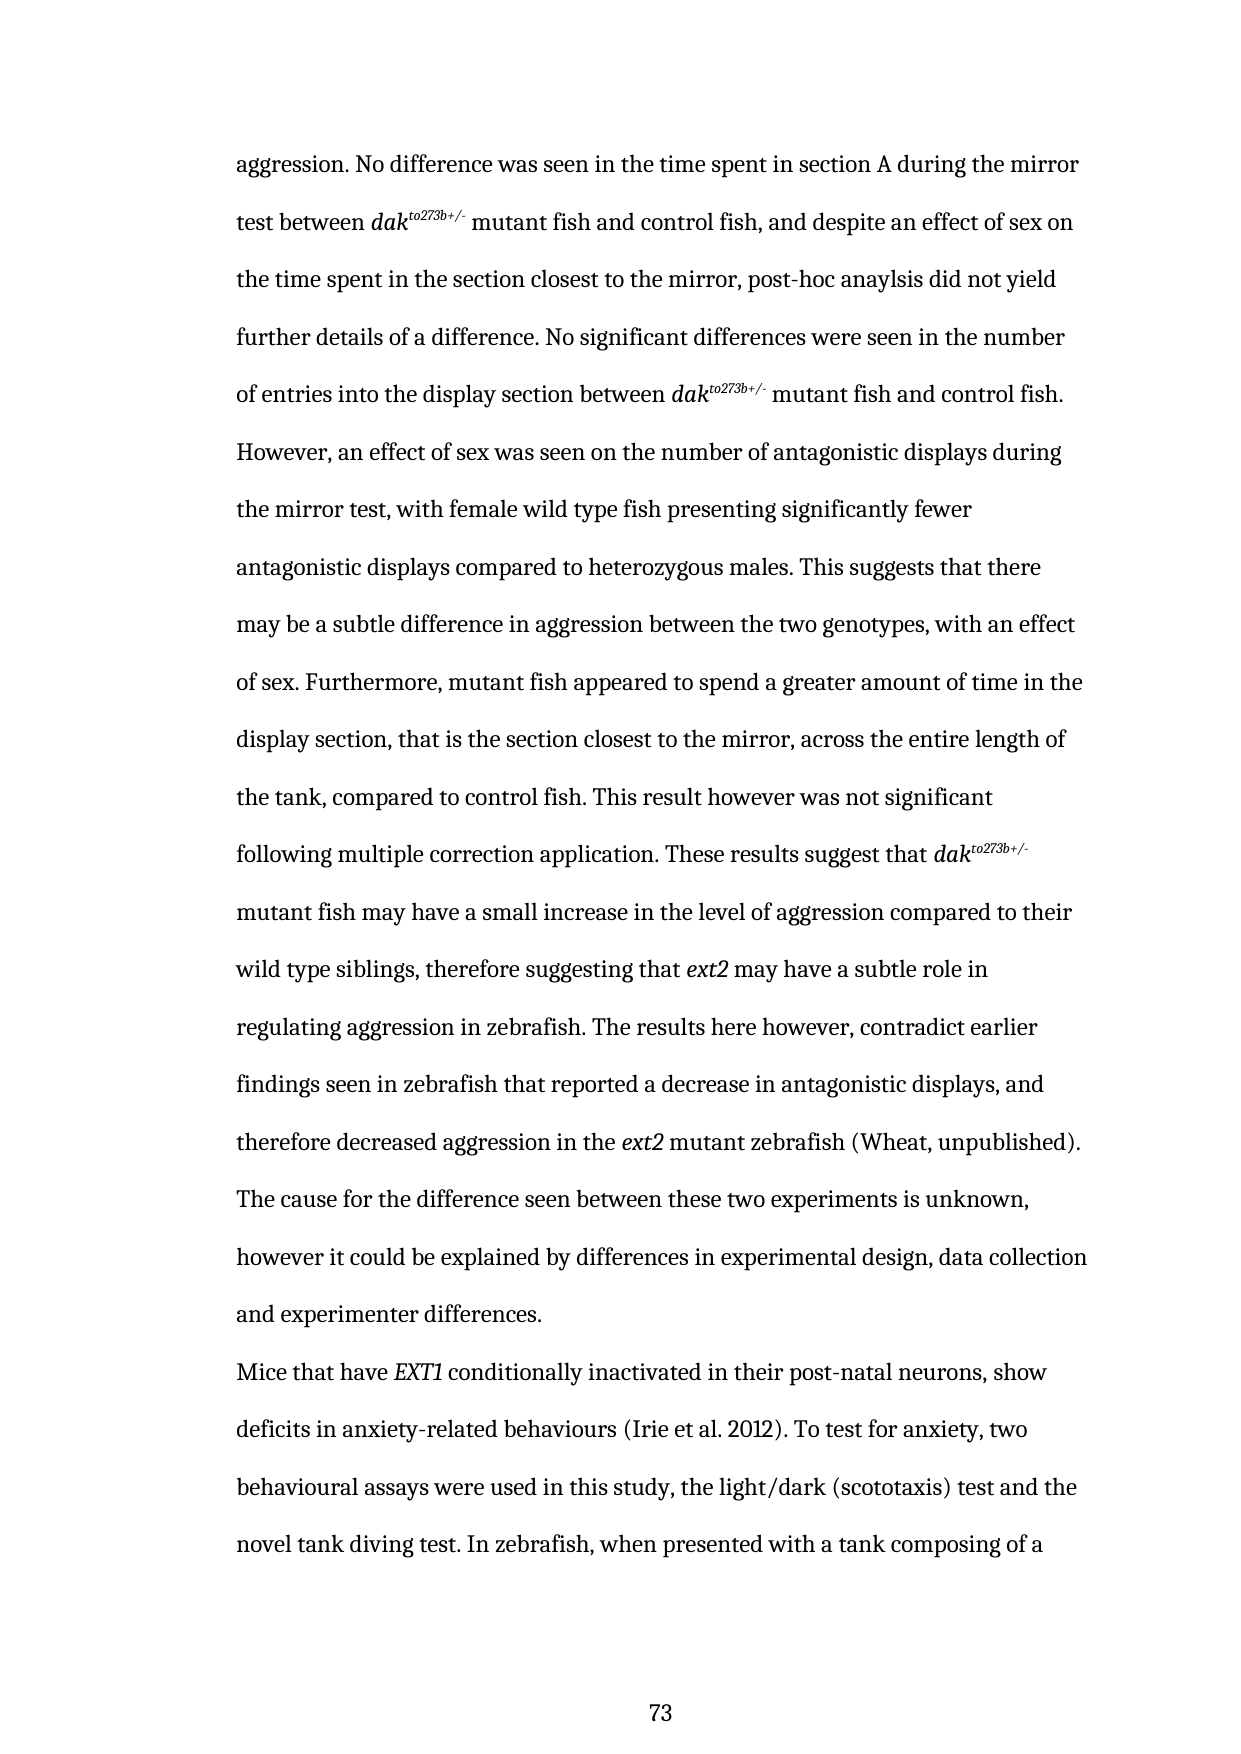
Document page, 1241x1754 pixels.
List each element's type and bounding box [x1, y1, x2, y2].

text [236, 1357, 1090, 1559]
text [236, 150, 1090, 1329]
